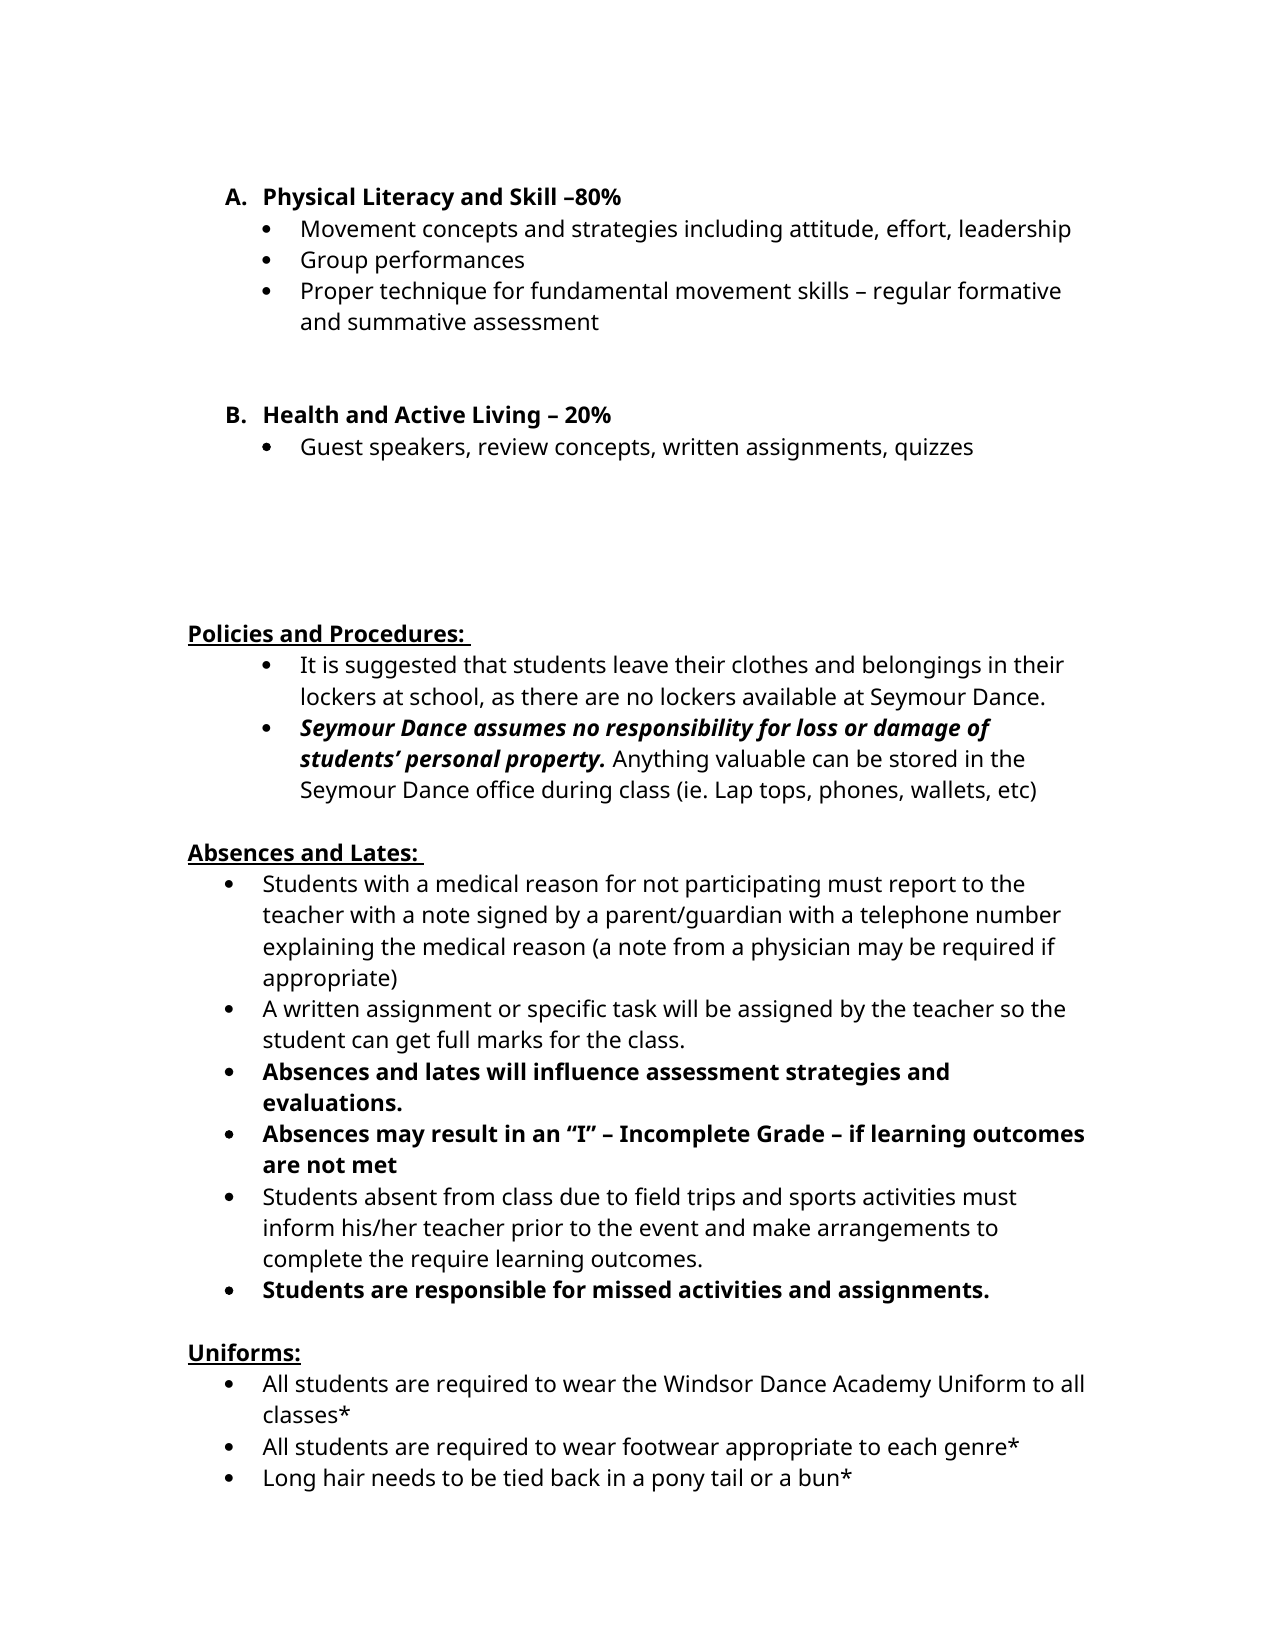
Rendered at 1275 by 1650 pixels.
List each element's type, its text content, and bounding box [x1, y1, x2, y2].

list Students are responsible for missed activities and assignments. [225, 1274, 1087, 1306]
list Absences and lates will influence assessment strategies and evaluations. [225, 1056, 1087, 1118]
list It is suggested that students leave their clothes and belongings in their lockers at school, as there are no lockers available at Seymour Dance. [262, 649, 1087, 712]
text Uniforms: [187, 1337, 1087, 1368]
list A written assignment or specific task will be assigned by the teacher so the student can get full marks for the class. [225, 993, 1087, 1056]
list Group performances [262, 244, 1087, 275]
list Movement concepts and strategies including attitude, effort, leadership [262, 212, 1087, 244]
list Students absent from class due to field trips and sports activities must inform his/her teacher prior to the event and make arrangements to complete the require learning outcomes. [225, 1181, 1087, 1274]
text Policies and Procedures: [187, 618, 1087, 649]
list All students are required to wear the Windsor Dance Academy Uniform to all classes* [225, 1368, 1087, 1431]
list Proper technique for fundamental movement skills – regular formative and summative assessment [262, 275, 1087, 368]
list Physical Literacy and Skill –80% [225, 181, 1087, 212]
list Students with a medical reason for not participating must report to the teacher with a note signed by a parent/guardian with a telephone number explaining the medical reason (a note from a physician may be required if appropriate) [225, 868, 1087, 993]
list Health and Active Living – 20% [225, 399, 1087, 431]
list Absences may result in an “I” – Incomplete Grade – if learning outcomes are not met [225, 1118, 1087, 1181]
list Long hair needs to be tied back in a pony tail or a bun* [225, 1462, 1087, 1493]
list All students are required to wear footwear appropriate to each genre* [225, 1431, 1087, 1462]
text Absences and Lates: [187, 837, 1087, 868]
list Seymour Dance assumes no responsibility for loss or damage of students’ personal property. Anything valuable can be stored in the Seymour Dance office during class (ie. Lap tops, phones, wallets, etc) [262, 712, 1087, 806]
list Guest speakers, review concepts, written assignments, quizzes [262, 431, 1087, 462]
